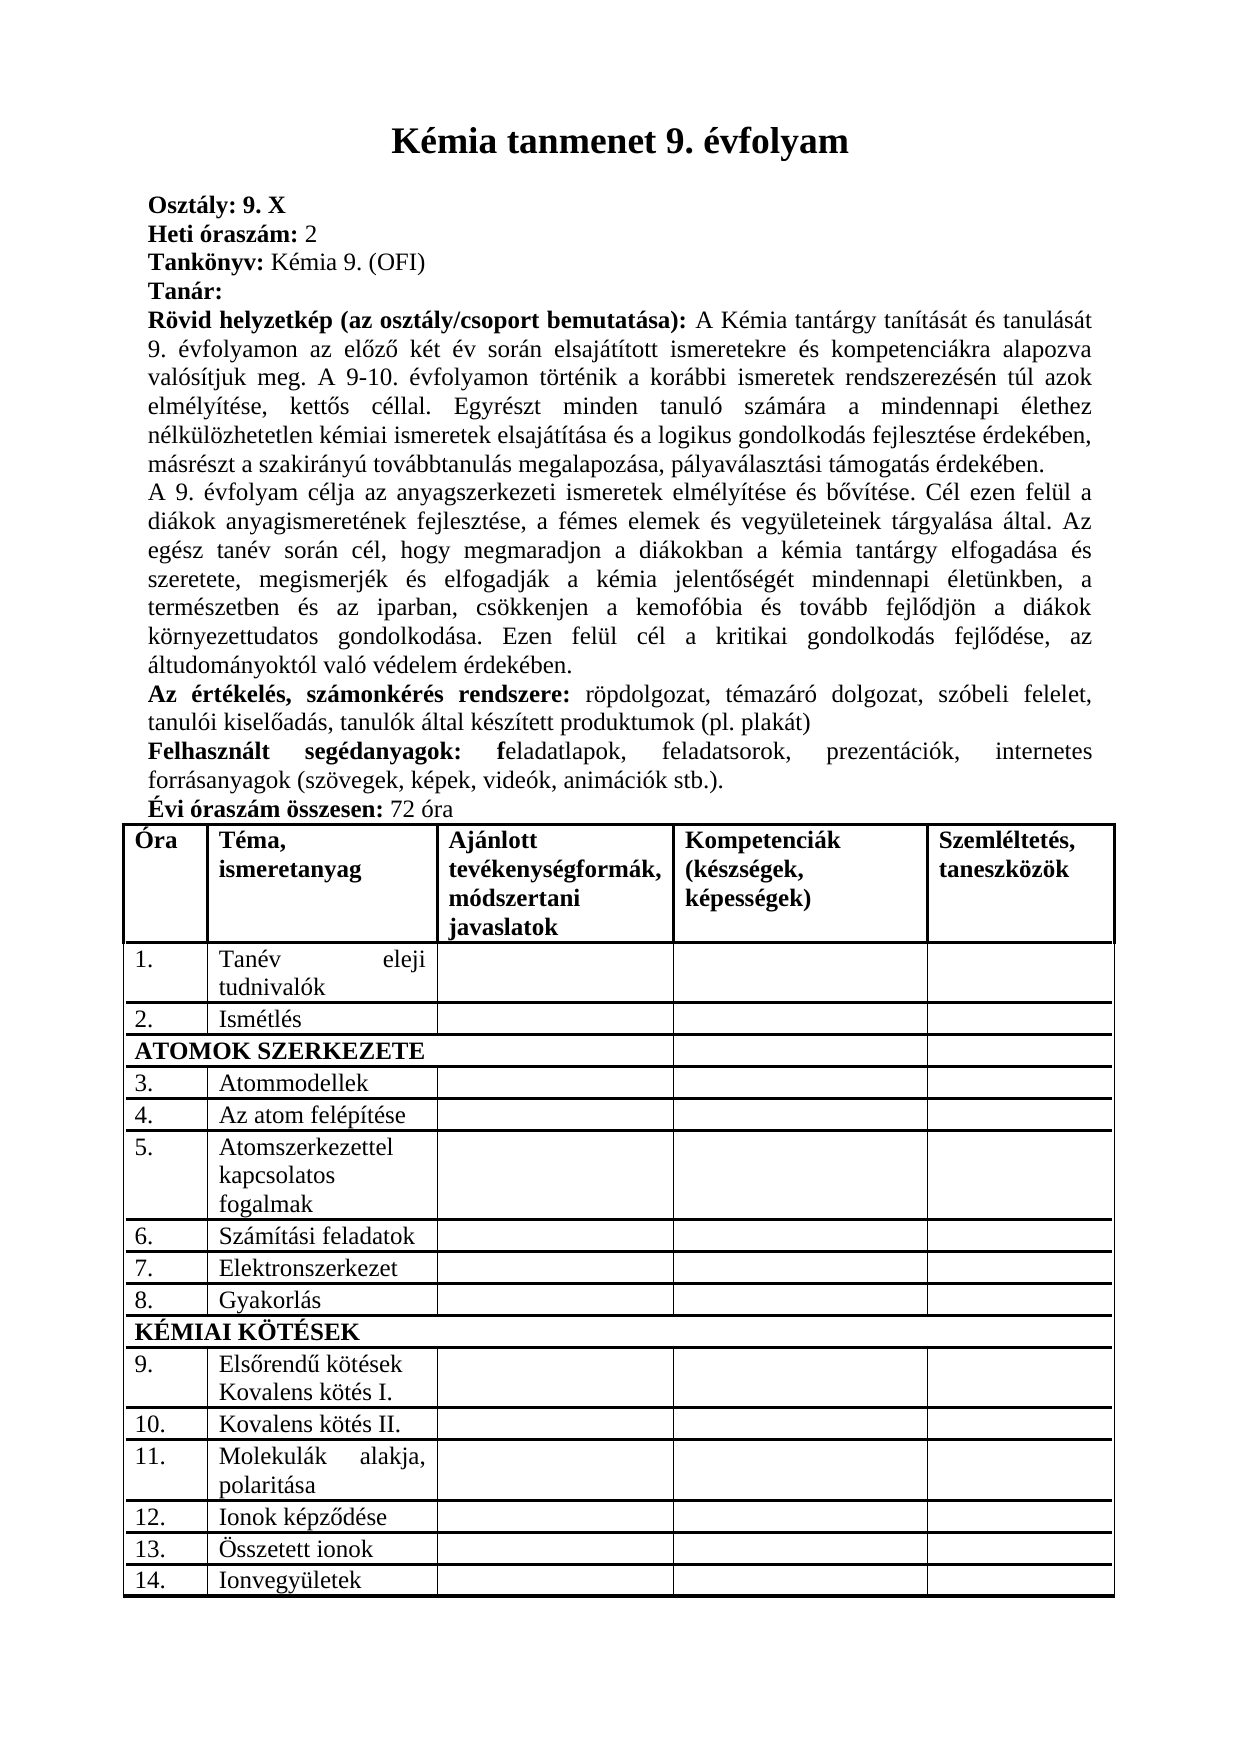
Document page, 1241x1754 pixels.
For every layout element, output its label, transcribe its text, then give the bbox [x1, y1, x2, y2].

table_cell [928, 1563, 1114, 1594]
table_cell [928, 1531, 1114, 1562]
table_cell [674, 1441, 927, 1499]
table_cell [928, 1406, 1114, 1438]
text Kémia tanmenet 9. évfolyam [148, 118, 1093, 161]
text Tanár: [148, 276, 1093, 305]
table_cell [928, 1001, 1114, 1033]
table_cell [674, 1253, 927, 1282]
table_cell 13. [124, 1531, 207, 1562]
table_cell [928, 1250, 1114, 1282]
table_cell 8. [124, 1282, 207, 1314]
table_cell [438, 1502, 673, 1531]
table_cell Tanév eleji tudnivalók [208, 944, 437, 1001]
table_cell Ionvegyületek [208, 1566, 437, 1594]
table_cell 7. [124, 1250, 207, 1282]
table_cell [438, 1285, 673, 1314]
table_cell [674, 1409, 927, 1438]
text Felhasznált segédanyagok: feladatlapok, feladatsorok, prezentációk, internetes forrásanyagok (szövegek, képek, videók, animációk stb.). [148, 736, 1093, 794]
table_header Óra [125, 826, 206, 941]
table_cell Elsőrendű kötések Kovalens kötés I. [208, 1349, 437, 1406]
table_cell [674, 1068, 927, 1097]
table_cell [674, 1132, 927, 1218]
table_cell Ionok képződése [208, 1502, 437, 1531]
table_cell Kémiai kötések [124, 1314, 1114, 1346]
table_header Téma, ismeretanyag [209, 826, 436, 941]
table_cell [928, 1438, 1114, 1499]
table_cell [928, 1097, 1114, 1129]
table_cell 10. [124, 1406, 207, 1438]
text A 9. évfolyam célja az anyagszerkezeti ismeretek elmélyítése és bővítése. Cél ezen felül a diákok anyagismeretének fejlesztése, a fémes elemek és vegyületeinek tárgyalása által. Az egész tanév során cél, hogy megmaradjon a diákokban a kémia tantárgy elfogadása és szeretete, megismerjék és elfogadják a kémia jelentőségét mindennapi életünkben, a természetben és az iparban, csökkenjen a kemofóbia és tovább fejlődjön a diákok környezettudatos gondolkodása. Ezen felül cél a kritikai gondolkodás fejlődése, az áltudományoktól való védelem érdekében. [148, 477, 1093, 679]
table_cell [674, 1534, 927, 1562]
table_cell 5. [124, 1129, 207, 1218]
table_cell [928, 1065, 1114, 1097]
table_cell 6. [124, 1218, 207, 1250]
table_cell [438, 1534, 673, 1562]
table_cell [438, 1221, 673, 1250]
table_cell Atommodellek [208, 1068, 437, 1097]
text Évi óraszám összesen: 72 óra [148, 794, 1093, 822]
table_cell [674, 1004, 927, 1033]
table_cell [928, 1033, 1114, 1065]
table_cell [438, 1253, 673, 1282]
table_cell [438, 1409, 673, 1438]
table_cell [438, 1100, 673, 1129]
table_header Szemléltetés, taneszközök [929, 826, 1113, 941]
table_cell [438, 1004, 673, 1033]
table_cell 11. [124, 1438, 207, 1499]
text Heti óraszám: 2 [148, 219, 1093, 247]
table_header Ajánlott tevékenységformák, módszertani javaslatok [439, 826, 672, 941]
table_cell Összetett ionok [208, 1534, 437, 1562]
table_cell Elektronszerkezet [208, 1253, 437, 1282]
table_header Kompetenciák (készségek, képességek) [675, 826, 926, 941]
table_cell [674, 1221, 927, 1250]
table_cell 12. [124, 1499, 207, 1531]
table_cell 4. [124, 1097, 207, 1129]
text Rövid helyzetkép (az osztály/csoport bemutatása): A Kémia tantárgy tanítását és tanulását 9. évfolyamon az előző két év során elsajátított ismeretekre és kompetenciákra alapozva valósítjuk meg. A 9-10. évfolyamon történik a korábbi ismeretek rendszerezésén túl azok elmélyítése, kettős céllal. Egyrészt minden tanuló számára a mindennapi élethez nélkülözhetetlen kémiai ismeretek elsajátítása és a logikus gondolkodás fejlesztése érdekében, másrészt a szakirányú továbbtanulás megalapozása, pályaválasztási támogatás érdekében. [148, 305, 1093, 477]
table_cell 2. [124, 1001, 207, 1033]
table_cell [674, 1036, 927, 1065]
table_cell [928, 1282, 1114, 1314]
text Osztály: 9. X [148, 190, 1093, 219]
table_cell [438, 1349, 673, 1406]
table_cell Gyakorlás [208, 1285, 437, 1314]
table_cell Számítási feladatok [208, 1221, 437, 1250]
table_cell 14. [124, 1563, 207, 1594]
table_cell [438, 1068, 673, 1097]
table_cell [928, 1218, 1114, 1250]
table_cell [928, 1346, 1114, 1406]
table_cell 9. [124, 1346, 207, 1406]
table_cell [928, 1129, 1114, 1218]
table_cell [438, 1132, 673, 1218]
table_cell [674, 1285, 927, 1314]
table_cell Atomok szerkezete [124, 1033, 673, 1065]
table_cell Ismétlés [208, 1004, 437, 1033]
table_cell Atomszerkezettel kapcsolatos fogalmak [208, 1132, 437, 1218]
text Az értékelés, számonkérés rendszere: röpdolgozat, témazáró dolgozat, szóbeli felelet, tanulói kiselőadás, tanulók által készített produktumok (pl. plakát) [148, 679, 1093, 736]
table_cell [438, 1441, 673, 1499]
table_cell 3. [124, 1065, 207, 1097]
table_cell [674, 1349, 927, 1406]
table_cell Kovalens kötés II. [208, 1409, 437, 1438]
table_cell [438, 1566, 673, 1594]
table_cell [674, 1100, 927, 1129]
text Tankönyv: Kémia 9. (OFI) [148, 247, 1093, 276]
table_cell Molekulák alakja, polaritása [208, 1441, 437, 1499]
table_cell 1. [124, 942, 207, 1001]
table_cell [928, 1499, 1114, 1531]
table_cell [674, 1566, 927, 1594]
table_cell Az atom felépítése [208, 1100, 437, 1129]
table_cell [928, 941, 1114, 1001]
table_cell [674, 1502, 927, 1531]
table_cell [674, 944, 927, 1001]
table_cell [438, 944, 673, 1001]
